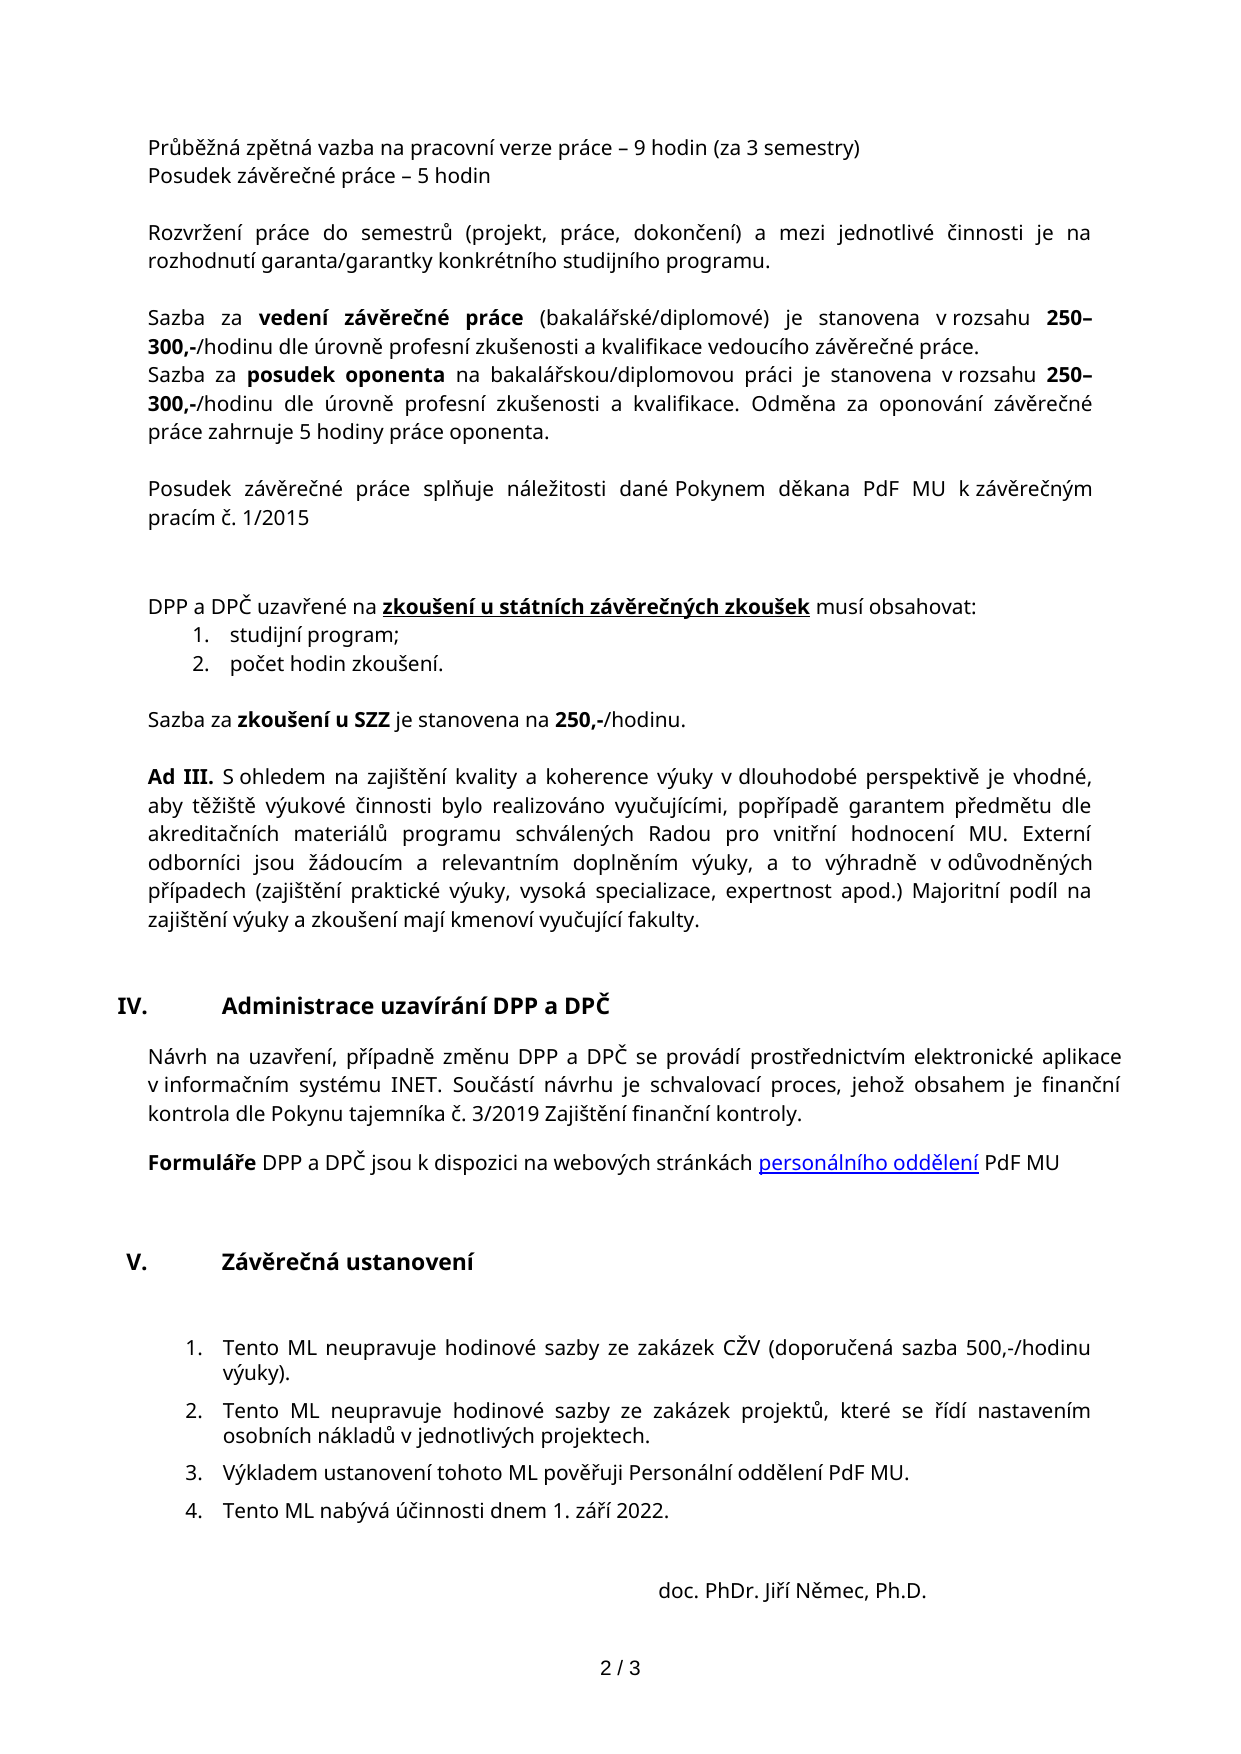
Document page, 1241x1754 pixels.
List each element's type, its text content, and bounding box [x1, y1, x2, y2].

list Tento ML neupravuje hodinové sazby ze zakázek CŽV (doporučená sazba 500,-/hodinu výuky). [185, 1336, 1093, 1386]
list Administrace uzavírání DPP a DPČ [148, 990, 1122, 1021]
text Posudek závěrečné práce – 5 hodin [148, 161, 1093, 190]
list Výkladem ustanovení tohoto ML pověřuji Personální oddělení PdF MU. [185, 1461, 1093, 1486]
list studijní program; [192, 620, 1093, 649]
text Ad III. S ohledem na zajištění kvality a koherence výuky v dlouhodobé perspektivě je vhodné, aby těžiště výukové činnosti bylo realizováno vyučujícími, popřípadě garantem předmětu dle akreditačních materiálů programu schválených Radou pro vnitřní hodnocení MU. Externí odborníci jsou žádoucím a relevantním doplněním výuky, a to výhradně v odůvodněných případech (zajištění praktické výuky, vysoká specializace, expertnost apod.) Majoritní podíl na zajištění výuky a zkoušení mají kmenoví vyučující fakulty. [148, 762, 1093, 933]
list počet hodin zkoušení. [192, 649, 1093, 677]
text Návrh na uzavření, případně změnu DPP a DPČ se provádí prostřednictvím elektronické aplikace v informačním systému INET. Součástí návrhu je schvalovací proces, jehož obsahem je finanční kontrola dle Pokynu tajemníka č. 3/2019 Zajištění finanční kontroly. [148, 1042, 1122, 1127]
text Posudek závěrečné práce splňuje náležitosti dané Pokynem děkana PdF MU k závěrečným pracím č. 1/2015 [148, 474, 1093, 531]
list Závěrečná ustanovení [148, 1246, 1122, 1277]
text Sazba za vedení závěrečné práce (bakalářské/diplomové) je stanovena v rozsahu 250–300,-/hodinu dle úrovně profesní zkušenosti a kvalifikace vedoucího závěrečné práce. [148, 303, 1093, 360]
text doc. PhDr. Jiří Němec, Ph.D. [620, 1577, 1093, 1605]
text Sazba za zkoušení u SZZ je stanovena na 250,-/hodinu. [148, 706, 1093, 734]
list Tento ML neupravuje hodinové sazby ze zakázek projektů, které se řídí nastavením osobních nákladů v jednotlivých projektech. [185, 1398, 1093, 1448]
text Sazba za posudek oponenta na bakalářskou/diplomovou práci je stanovena v rozsahu 250–300,-/hodinu dle úrovně profesní zkušenosti a kvalifikace. Odměna za oponování závěrečné práce zahrnuje 5 hodiny práce oponenta. [148, 360, 1093, 446]
text DPP a DPČ uzavřené na zkoušení u státních závěrečných zkoušek musí obsahovat: [148, 592, 1093, 620]
list Tento ML nabývá účinnosti dnem 1. září 2022. [185, 1498, 1093, 1523]
text Rozvržení práce do semestrů (projekt, práce, dokončení) a mezi jednotlivé činnosti je na rozhodnutí garanta/garantky konkrétního studijního programu. [148, 218, 1093, 275]
text Formuláře DPP a DPČ jsou k dispozici na webových stránkách personálního oddělení PdF MU [148, 1148, 1093, 1177]
text Průběžná zpětná vazba na pracovní verze práce – 9 hodin (za 3 semestry) [148, 133, 1093, 161]
